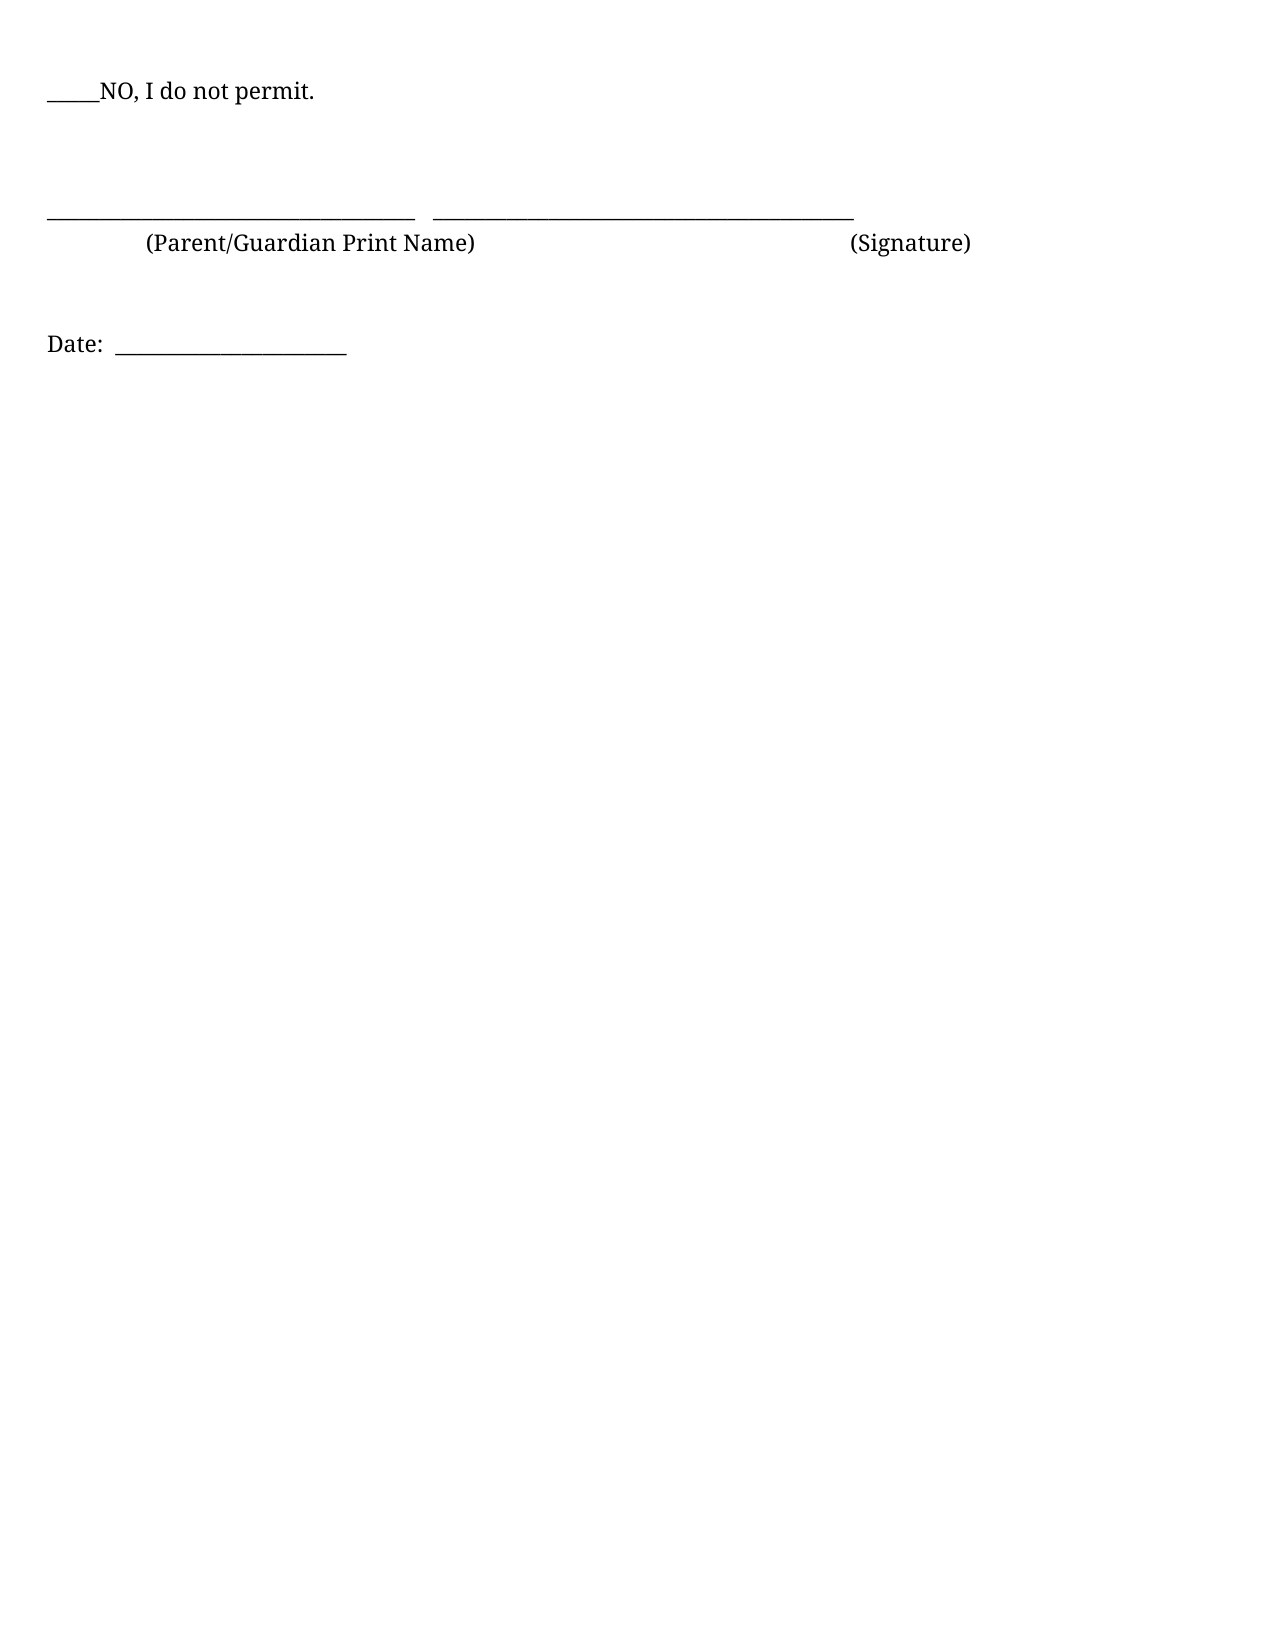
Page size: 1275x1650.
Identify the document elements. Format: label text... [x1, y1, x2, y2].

text _____NO, I do not permit. [47, 75, 1237, 106]
text Date: ______________________ [47, 328, 1237, 359]
text (Parent/Guardian Print Name) (Signature) [122, 227, 1237, 258]
text ___________________________________ ________________________________________ [47, 193, 1237, 224]
